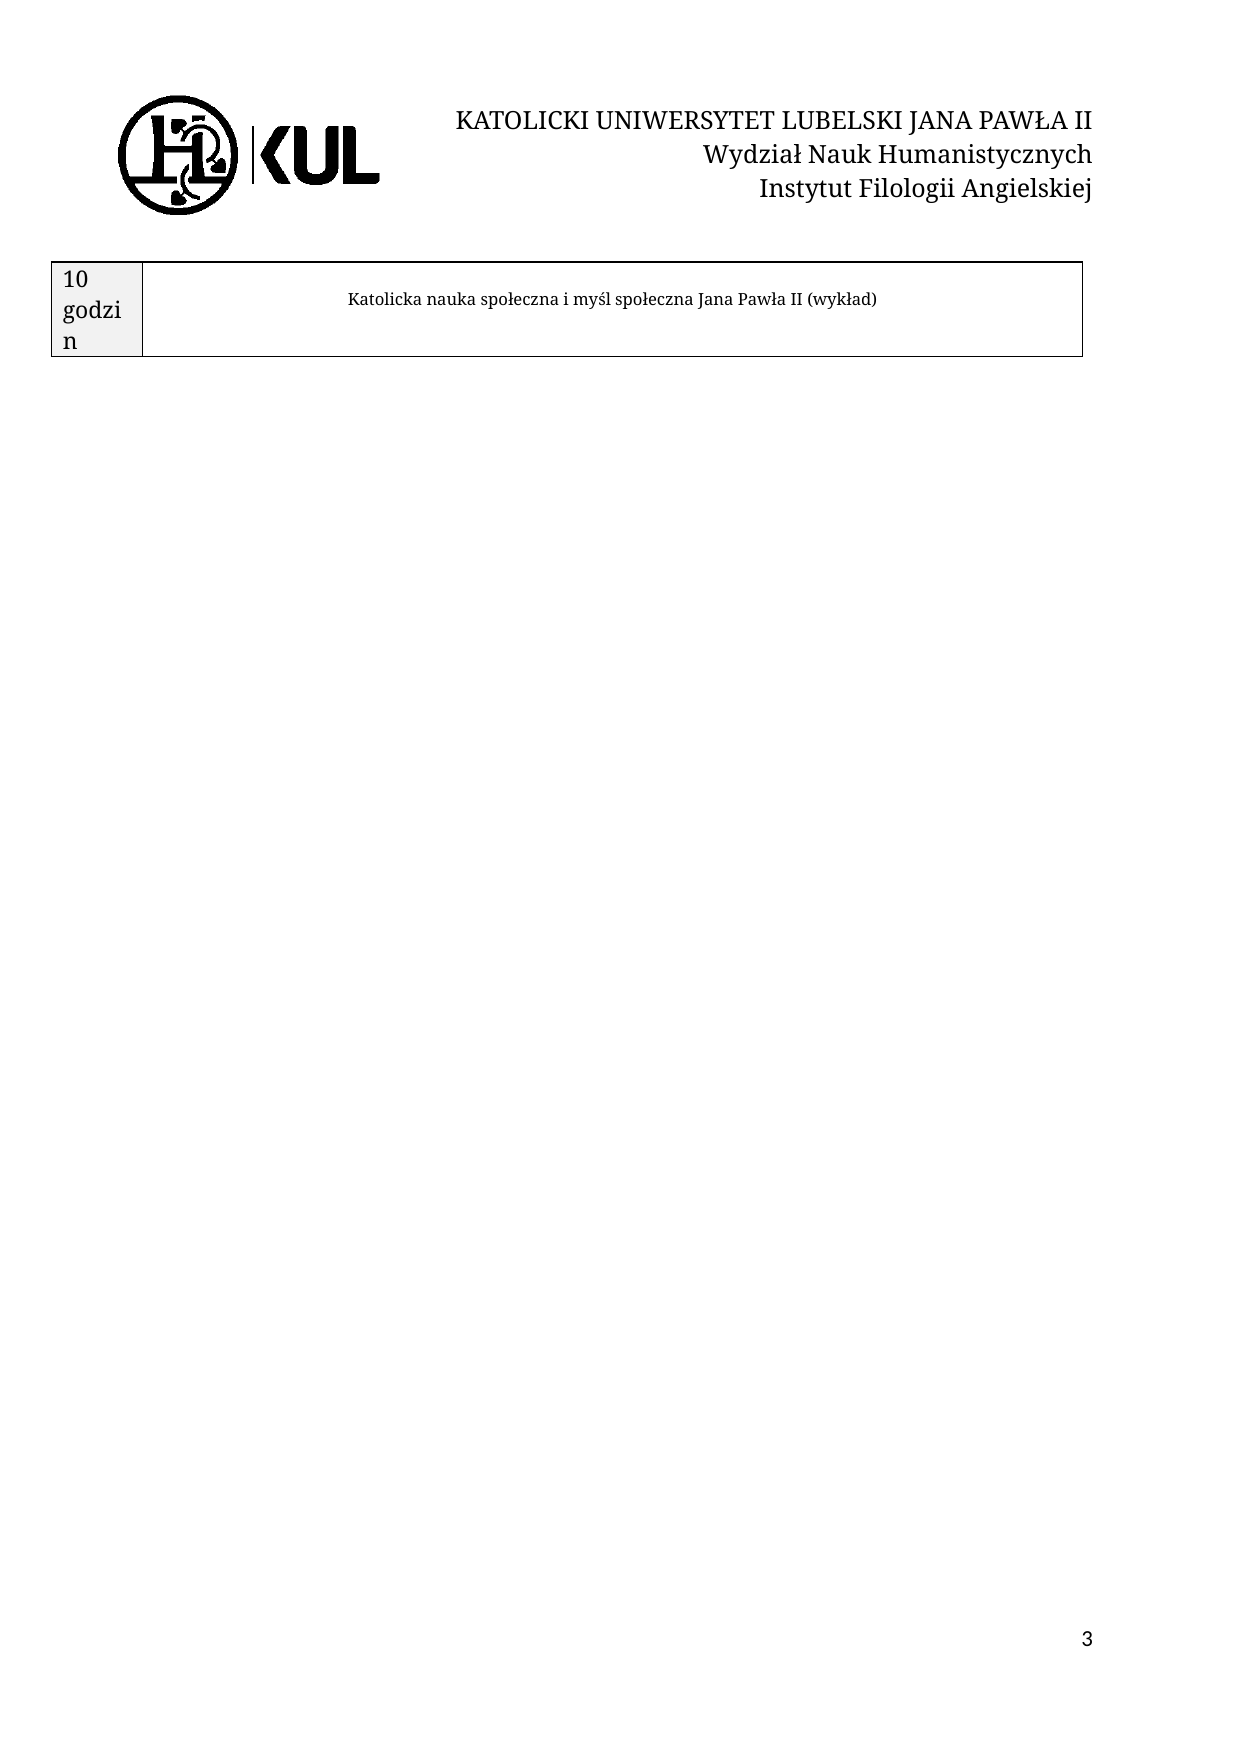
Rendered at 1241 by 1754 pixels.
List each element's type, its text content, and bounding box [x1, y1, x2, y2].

table_cell 10 godzin [52, 263, 142, 356]
table_cell Katolicka nauka społeczna i myśl społeczna Jana Pawła II (wykład) [143, 263, 1082, 356]
